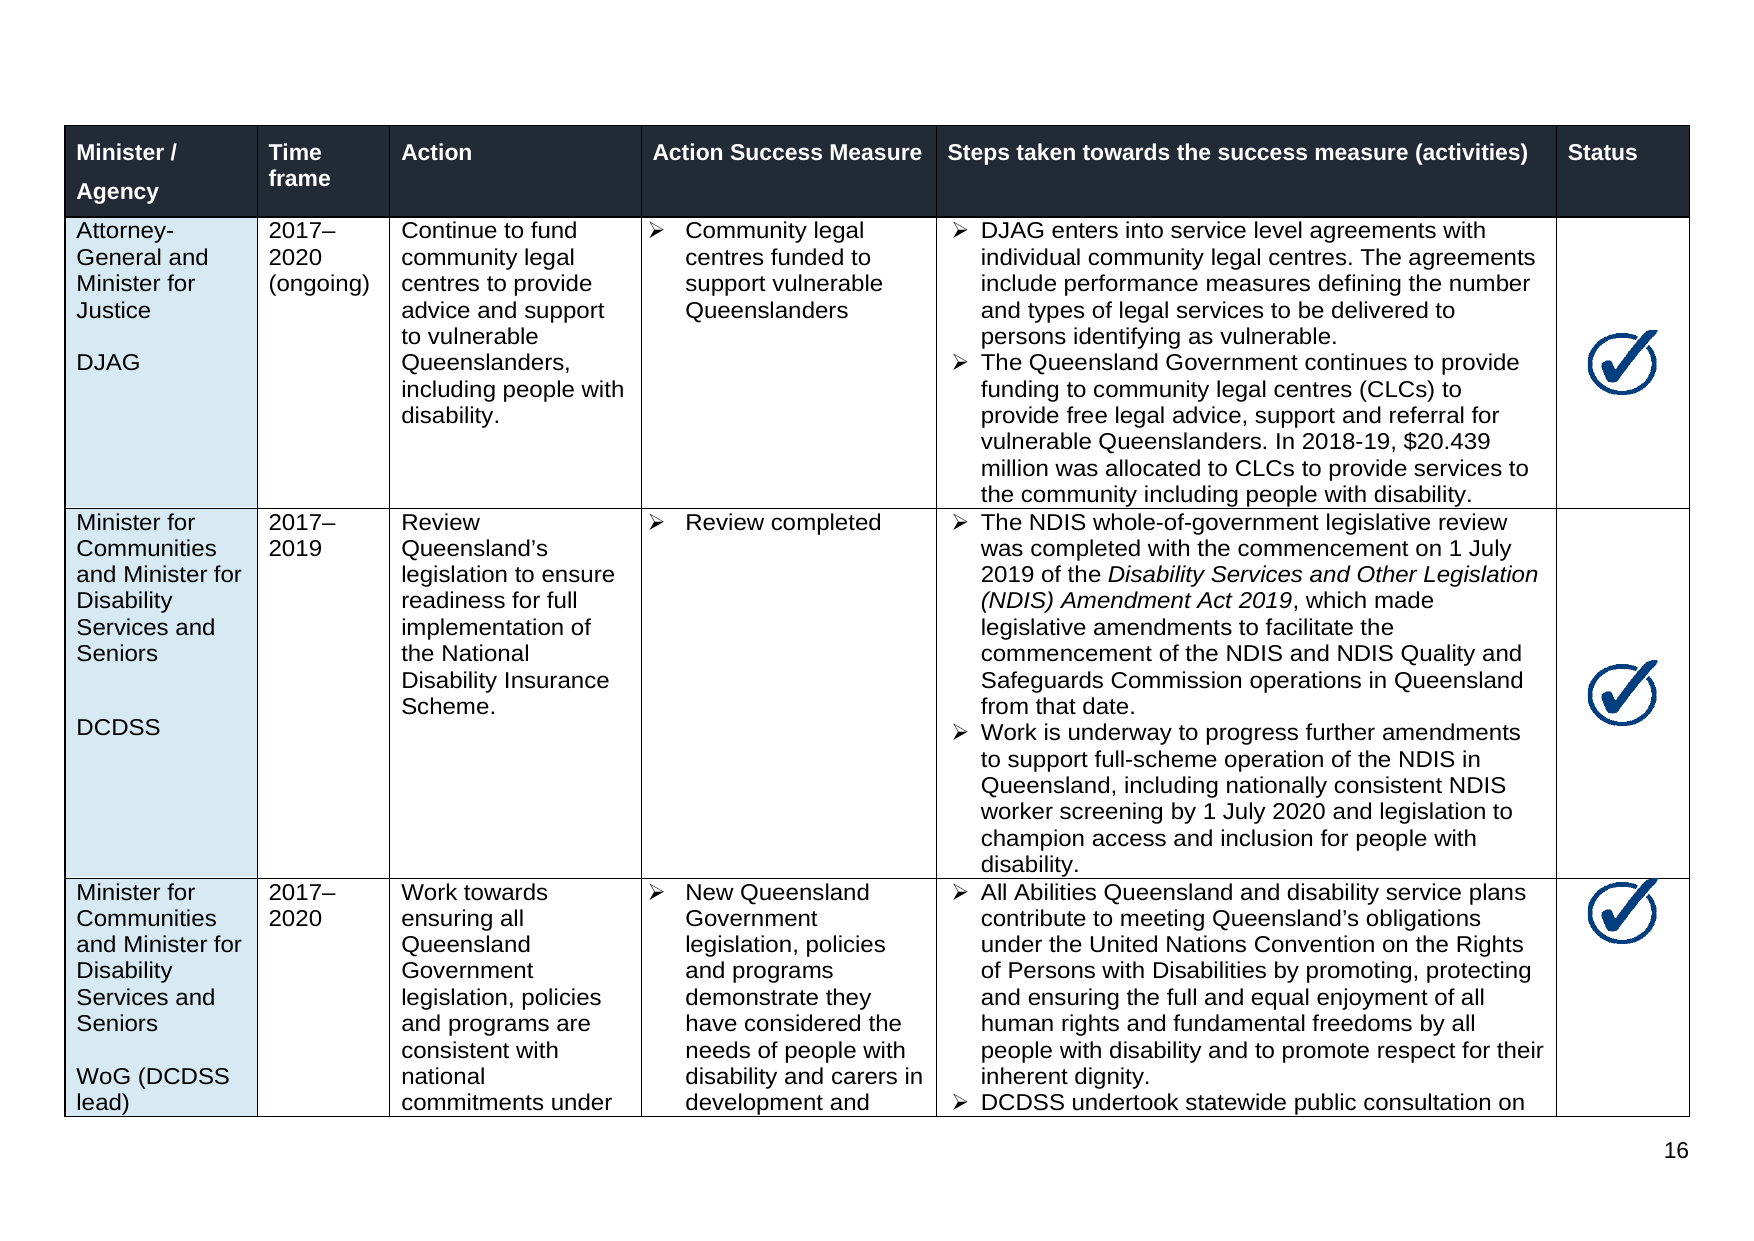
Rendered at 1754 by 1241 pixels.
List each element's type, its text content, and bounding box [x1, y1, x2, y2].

table_cell 2017–2020 [258, 879, 389, 1116]
table_cell [1557, 879, 1689, 1116]
picture [1587, 878, 1658, 944]
picture [1587, 330, 1658, 395]
table_cell Community legal centres funded to support vulnerable Queenslanders [642, 218, 936, 507]
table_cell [390, 879, 641, 1116]
table_cell The NDIS whole-of-government legislative review was completed with the commencement on 1 July 2019 of the Disability Services and Other Legislation (NDIS) Amendment Act 2019, which made legislative amendments to facilitate the commencement of the NDIS and NDIS Quality and Safeguards Commission operations in Queensland from that date. Work is underway to progress further amendments to support full-scheme operation of the NDIS in Queensland, including nationally consistent NDIS worker screening by 1 July 2020 and legislation to champion access and inclusion for people with disability. [937, 509, 1556, 877]
table_header Status [1557, 126, 1689, 216]
table_cell Review completed [642, 509, 936, 877]
table_header Time frame [258, 126, 389, 216]
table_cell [937, 879, 1556, 1116]
table_cell Attorney-General and Minister for Justice DJAG [66, 218, 257, 507]
table_cell [1557, 218, 1689, 507]
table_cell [66, 879, 257, 1116]
picture [1587, 660, 1658, 726]
table_cell [1557, 509, 1689, 877]
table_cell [642, 879, 936, 1116]
table_header Action Success Measure [642, 126, 936, 216]
table_cell Continue to fund community legal centres to provide advice and support to vulnerable Queenslanders, including people with disability. [390, 218, 641, 507]
table_cell Minister for Communities and Minister for Disability Services and Seniors DCDSS [66, 509, 257, 877]
table_header Steps taken towards the success measure (activities) [937, 126, 1556, 216]
table_cell DJAG enters into service level agreements with individual community legal centres. The agreements include performance measures defining the number and types of legal services to be delivered to persons identifying as vulnerable. The Queensland Government continues to provide funding to community legal centres (CLCs) to provide free legal advice, support and referral for vulnerable Queenslanders. In 2018-19, $20.439 million was allocated to CLCs to provide services to the community including people with disability. [937, 218, 1556, 507]
table_header Minister / Agency [66, 126, 257, 216]
table_header Action [390, 126, 641, 216]
table_cell 2017–2020 (ongoing) [258, 218, 389, 507]
table_cell 2017–2019 [258, 509, 389, 877]
table_cell Review Queensland’s legislation to ensure readiness for full implementation of the National Disability Insurance Scheme. [390, 509, 641, 877]
